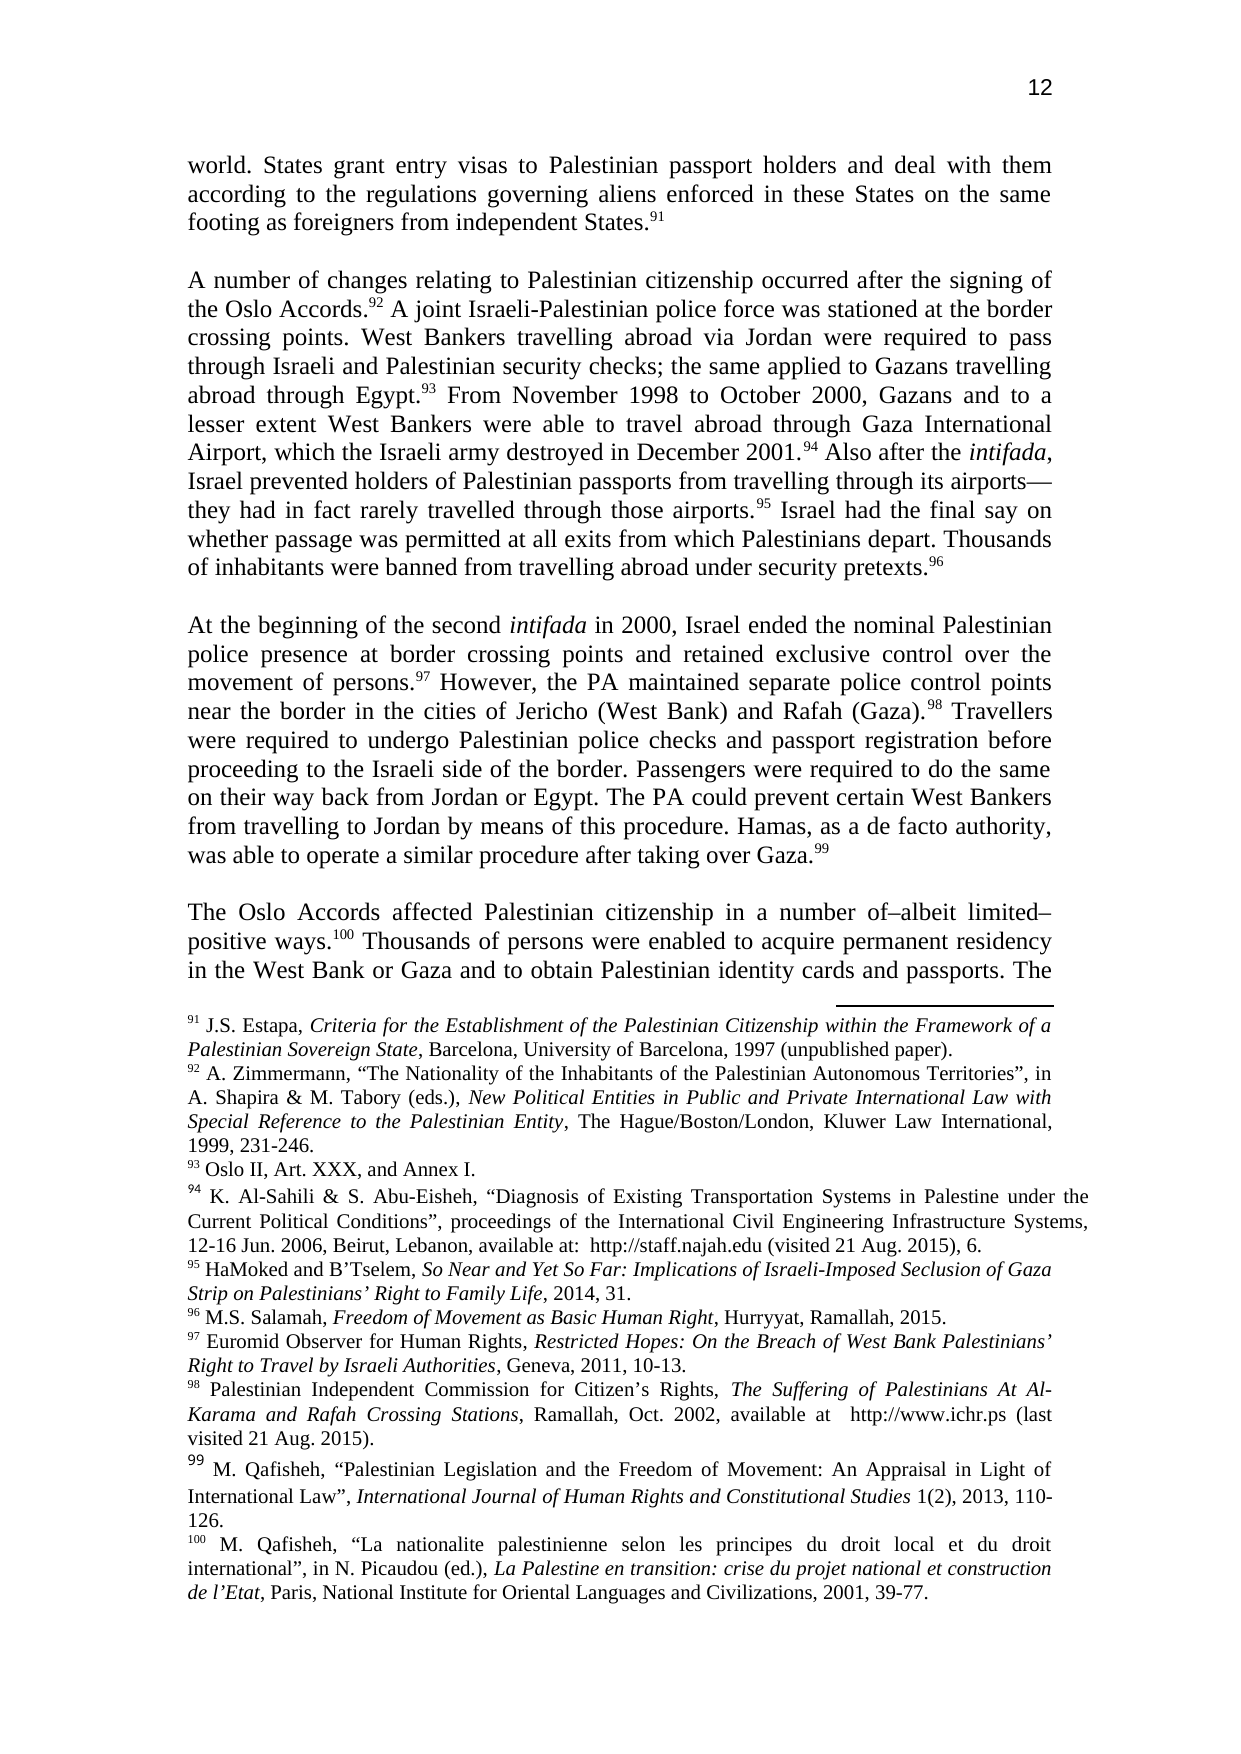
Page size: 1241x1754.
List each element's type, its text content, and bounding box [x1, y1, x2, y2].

text A number of changes relating to Palestinian citizenship occurred after the signing of the Oslo Accords. A joint Israeli-Palestinian police force was stationed at the border crossing points. West Bankers travelling abroad via Jordan were required to pass through Israeli and Palestinian security checks; the same applied to Gazans travelling abroad through Egypt. From November 1998 to October 2000, Gazans and to a lesser extent West Bankers were able to travel abroad through Gaza International Airport, which the Israeli army destroyed in December 2001. Also after the intifada, Israel prevented holders of Palestinian passports from travelling through its airports—they had in fact rarely travelled through those airports. Israel had the final say on whether passage was permitted at all exits from which Palestinians depart. Thousands of inhabitants were banned from travelling abroad under security pretexts. [187, 265, 1053, 581]
text At the beginning of the second intifada in 2000, Israel ended the nominal Palestinian police presence at border crossing points and retained exclusive control over the movement of persons. However, the PA maintained separate police control points near the border in the cities of Jericho (West Bank) and Rafah (Gaza). Travellers were required to undergo Palestinian police checks and passport registration before proceeding to the Israeli side of the border. Passengers were required to do the same on their way back from Jordan or Egypt. The PA could prevent certain West Bankers from travelling to Jordan by means of this procedure. Hamas, as a de facto authority, was able to operate a similar procedure after taking over Gaza. [187, 610, 1053, 869]
text After the establishment of the Palestinian Authority (PA) in 1994 in certain parts of the West Bank and Gaza upon the signing of the Declaration of Principles between Israel and the Palestine Liberation Organization on 13 September 1993 (“Oslo I”), and based on the Israeli-Palestinian Interim Agreement on 28 September 1995 (“Oslo II”), the situation of Palestinian citizenship changed to some extent. These two instruments, commonly known as the “Oslo Accords”, gave the PA the right to issue identity cards for inhabitants and to print Palestinian passports after notifying Israel. Yet Israel continued controlling the Palestine’s border. The inhabitants could travel using PA passports but required the permission of Israeli authorities stationed at the border crossing points with Jordan (West Bank) and Egypt (Gaza), as was the case before the Accords. Palestinian passports are now recognized by most States of the world. States grant entry visas to Palestinian passport holders and deal with them according to the regulations governing aliens enforced in these States on the same footing as foreigners from independent States. [187, 150, 1053, 236]
